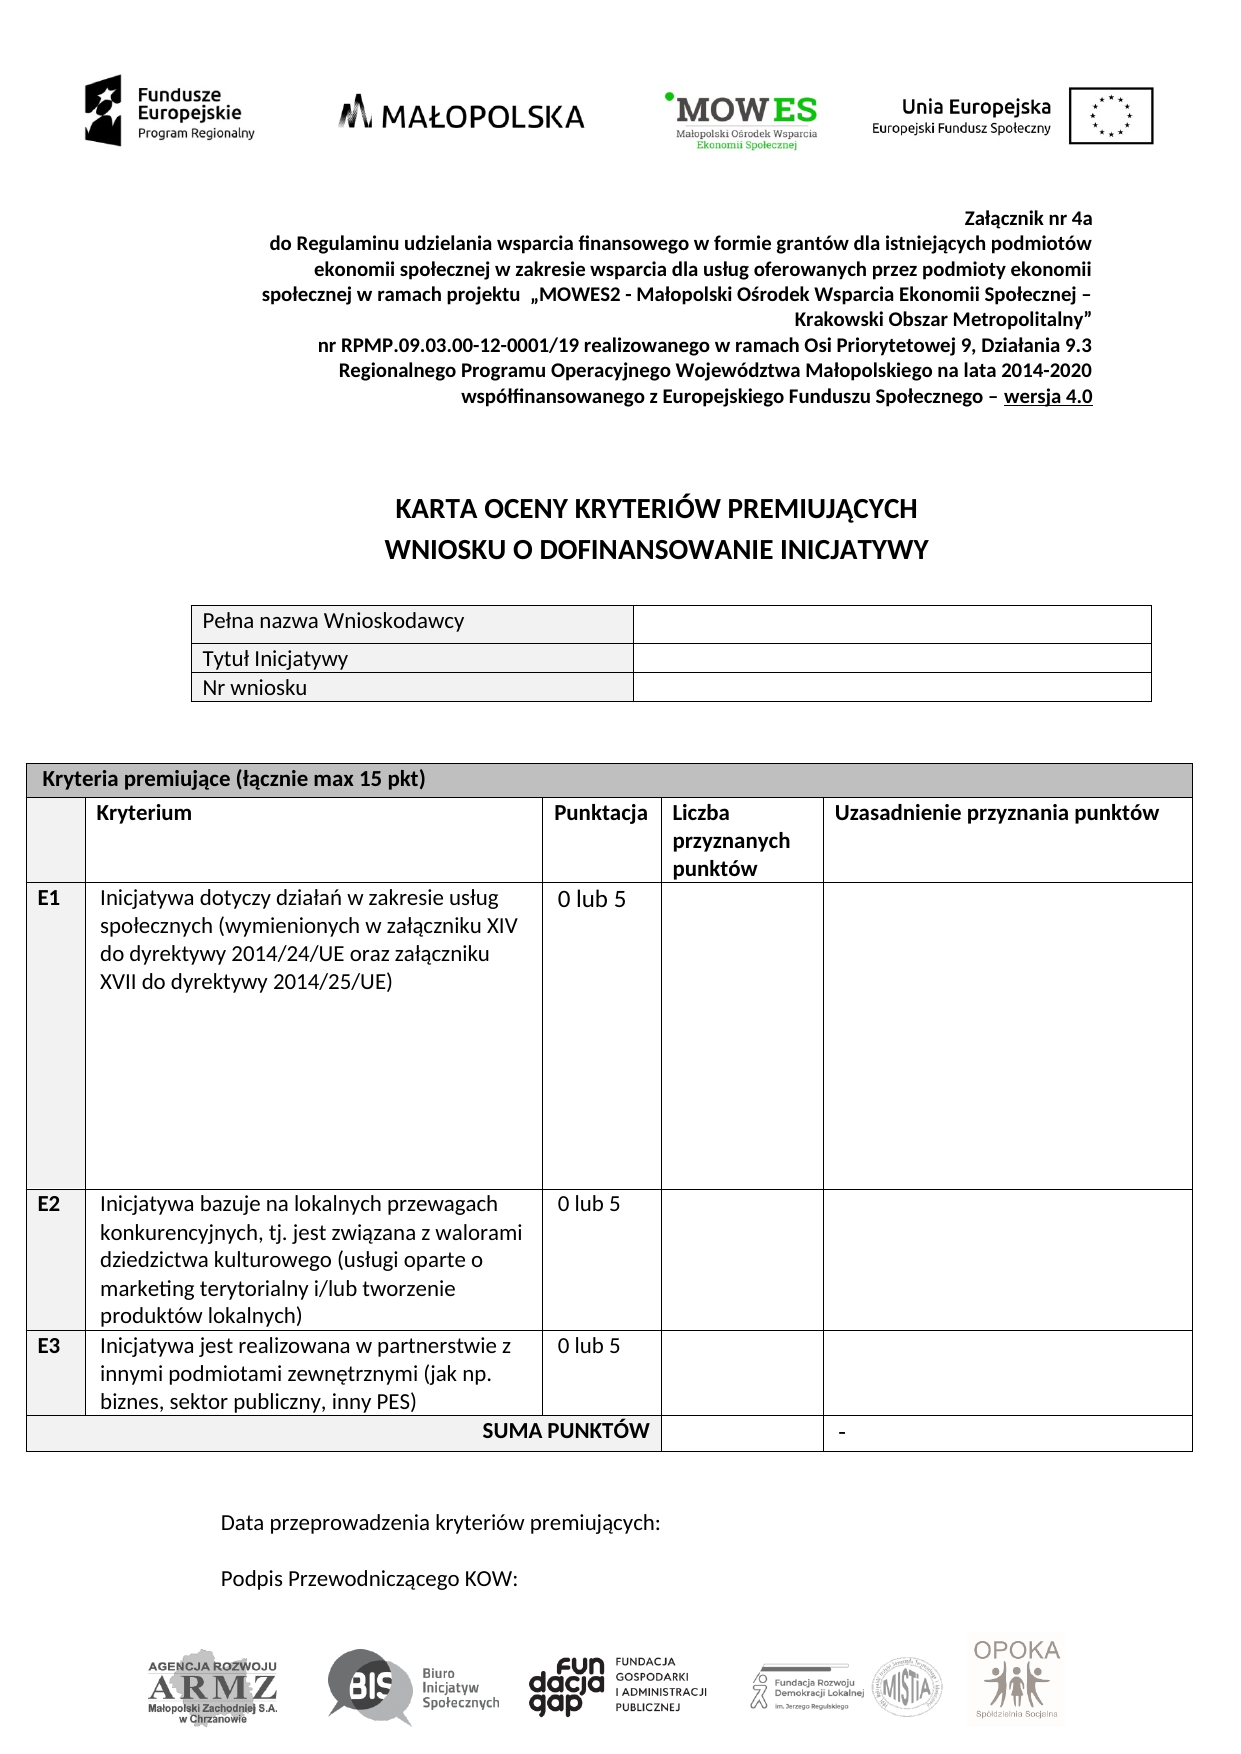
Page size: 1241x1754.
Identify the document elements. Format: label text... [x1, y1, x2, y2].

text Karta oceny KRYTERIÓW PREMIUJĄCYCH [221, 490, 1092, 526]
table_cell 0 lub 5 [543, 1331, 661, 1415]
picture [328, 1649, 499, 1727]
table_cell [662, 883, 823, 1188]
text do Regulaminu udzielania wsparcia finansowego w formie grantów dla istniejących podmiotów ekonomii społecznej w zakresie wsparcia dla usług oferowanych przez podmioty ekonomii społecznej w ramach projektu „MOWES2 - Małopolski Ośrodek Wsparcia Ekonomii Społecznej – Krakowski Obszar Metropolitalny” [221, 230, 1092, 332]
table_cell 0 lub 5 [543, 1190, 661, 1330]
table_cell [634, 673, 1151, 701]
text Załącznik nr 4a [221, 205, 1092, 230]
table_cell E2 [27, 1190, 85, 1330]
table_cell [662, 1331, 823, 1415]
table_cell Inicjatywa jest realizowana w partnerstwie z innymi podmiotami zewnętrznymi (jak np. biznes, sektor publiczny, inny PES) [86, 1331, 542, 1415]
text Wniosku o dofinansowanie Inicjatywy [221, 531, 1092, 567]
text Podpis Przewodniczącego KOW: [221, 1564, 1092, 1592]
table_cell 0 lub 5 [543, 883, 661, 1188]
table_cell [634, 644, 1151, 672]
table_header Pełna nazwa Wnioskodawcy [192, 606, 633, 643]
table_cell Liczba przyznanych punktów [662, 798, 823, 882]
picture [733, 1646, 948, 1722]
text Regionalnego Programu Operacyjnego Województwa Małopolskiego na lata 2014-2020 [221, 357, 1092, 383]
picture [526, 1649, 712, 1720]
picture [67, 56, 272, 164]
text współfinansowanego z Europejskiego Funduszu Społecznego – wersja 4.0 [221, 383, 1092, 408]
table_cell Kryterium [86, 798, 542, 882]
table_cell E1 [27, 883, 85, 1188]
table_header [634, 606, 1151, 643]
table_cell [662, 1416, 823, 1451]
table_header Kryteria premiujące (łącznie max 15 pkt) [27, 764, 1192, 797]
table_cell [824, 883, 1192, 1188]
table_cell Nr wniosku [192, 673, 633, 701]
text nr RPMP.09.03.00-12-0001/19 realizowanego w ramach Osi Priorytetowej 9, Działania 9.3 [221, 332, 1092, 357]
picture [967, 1632, 1065, 1727]
picture [281, 46, 1172, 180]
picture [148, 1649, 277, 1727]
table_cell Uzasadnienie przyznania punktów [824, 798, 1192, 882]
text Data przeprowadzenia kryteriów premiujących: [221, 1508, 1092, 1536]
table_cell SUMA PUNKTÓW [27, 1416, 661, 1451]
table_cell Inicjatywa dotyczy działań w zakresie usług społecznych (wymienionych w załączniku XIV do dyrektywy 2014/24/UE oraz załączniku XVII do dyrektywy 2014/25/UE) [86, 883, 542, 1188]
table_cell Tytuł Inicjatywy [192, 644, 633, 672]
table_cell Inicjatywa bazuje na lokalnych przewagach konkurencyjnych, tj. jest związana z walorami dziedzictwa kulturowego (usługi oparte o marketing terytorialny i/lub tworzenie produktów lokalnych) [86, 1190, 542, 1330]
table_cell - [824, 1416, 1192, 1451]
table_cell [662, 1190, 823, 1330]
table_cell Punktacja [543, 798, 661, 882]
table_cell E3 [27, 1331, 85, 1415]
table_cell [824, 1190, 1192, 1330]
table_cell [824, 1331, 1192, 1415]
table_cell [27, 798, 85, 882]
